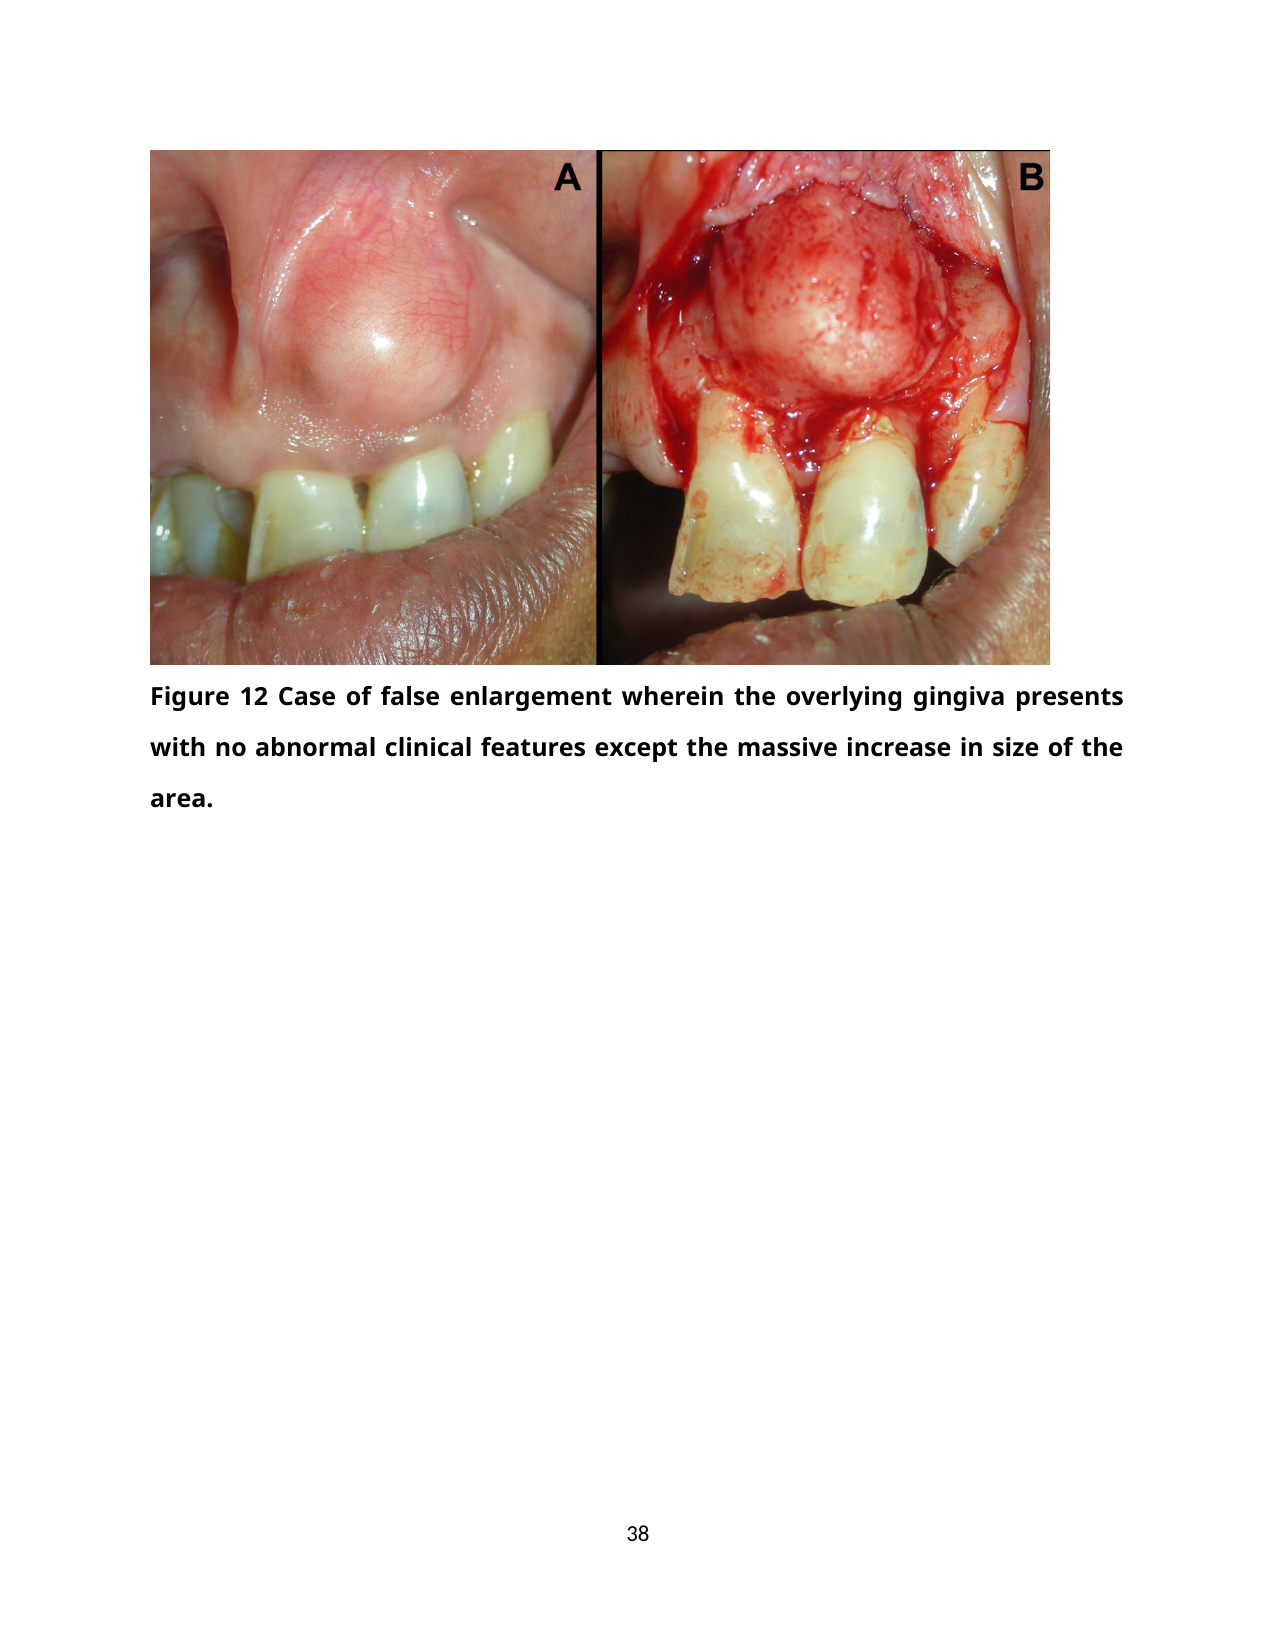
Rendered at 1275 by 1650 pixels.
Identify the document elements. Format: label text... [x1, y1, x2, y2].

picture [150, 150, 1050, 665]
text Figure 12 Case of false enlargement wherein the overlying gingiva presents with no abnormal clinical features except the massive increase in size of the area. [150, 678, 1125, 814]
